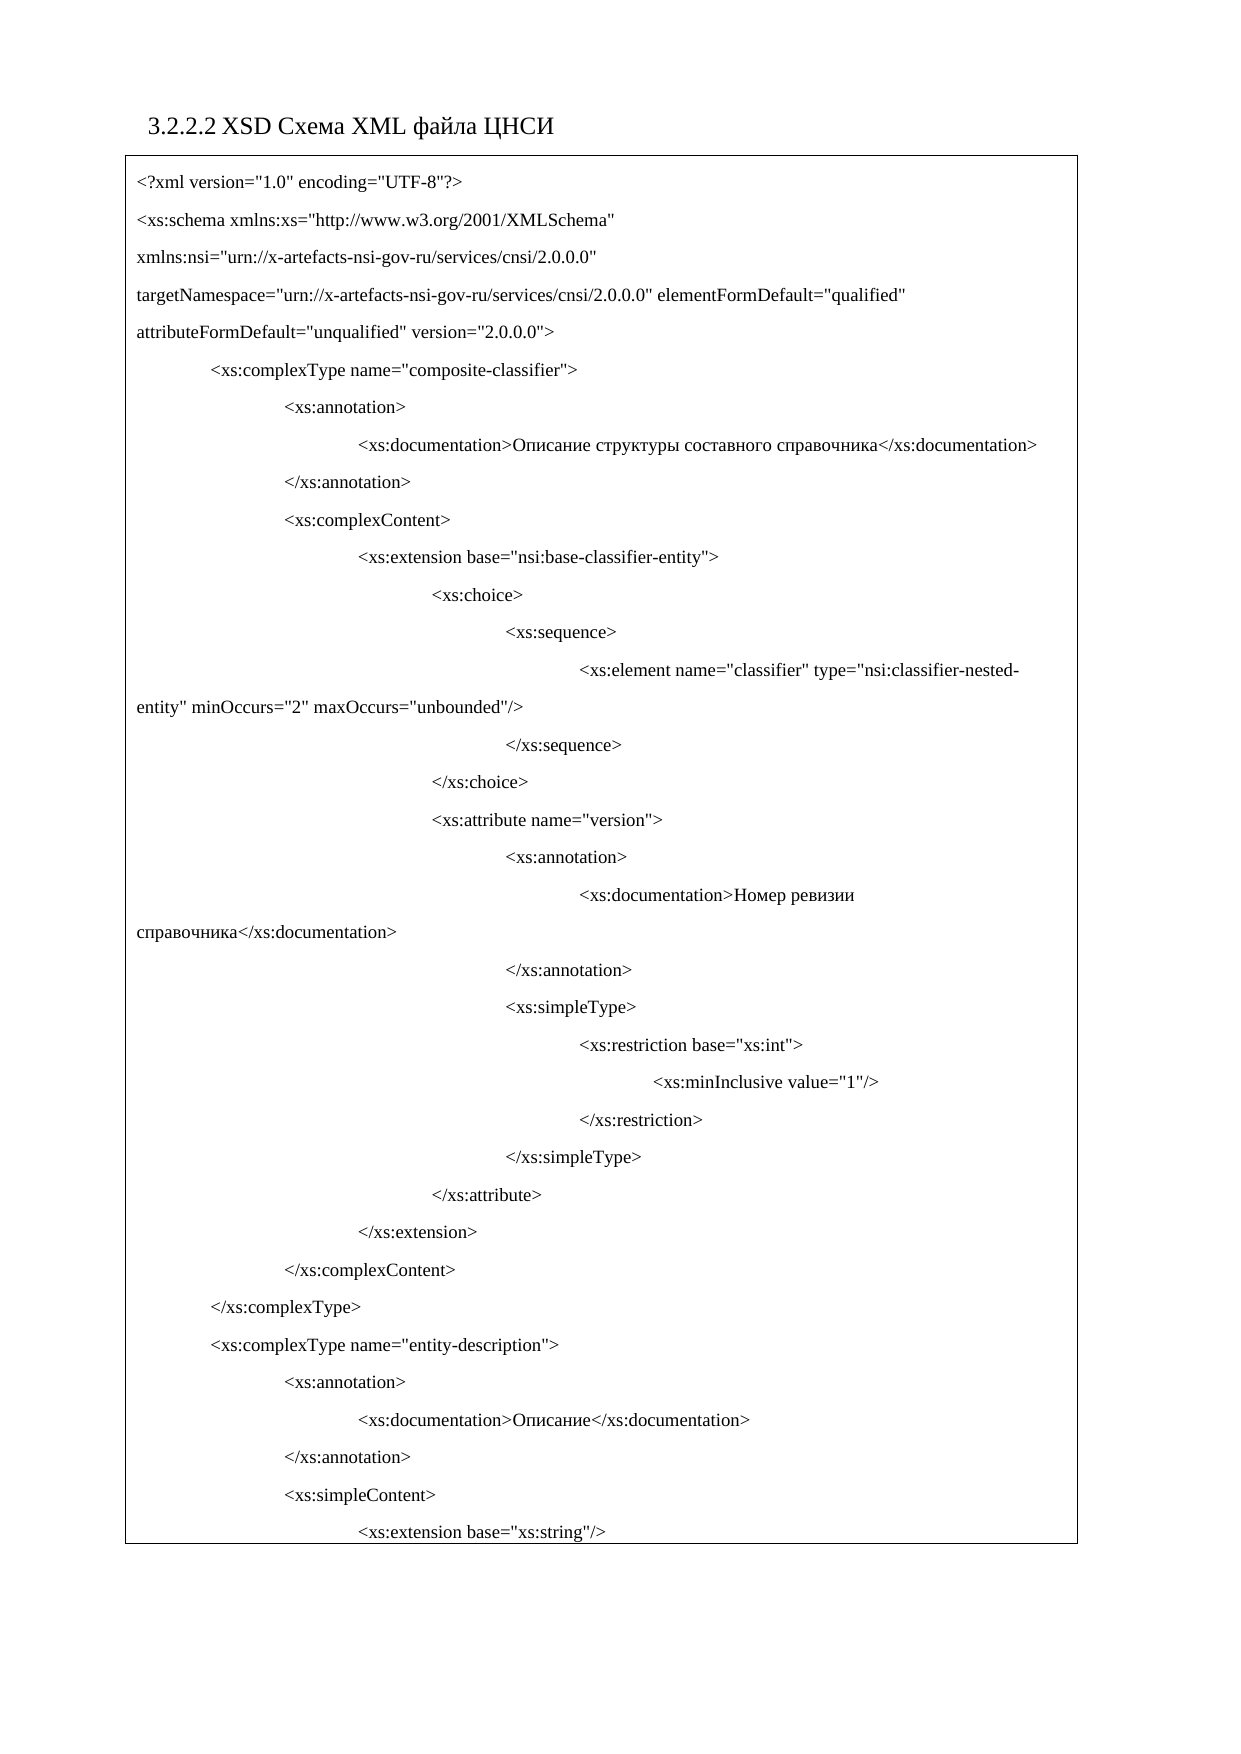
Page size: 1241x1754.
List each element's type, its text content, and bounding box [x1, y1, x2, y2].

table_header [126, 156, 1077, 1543]
subtitle XSD Схема XML файла ЦНСИ [148, 111, 1078, 140]
